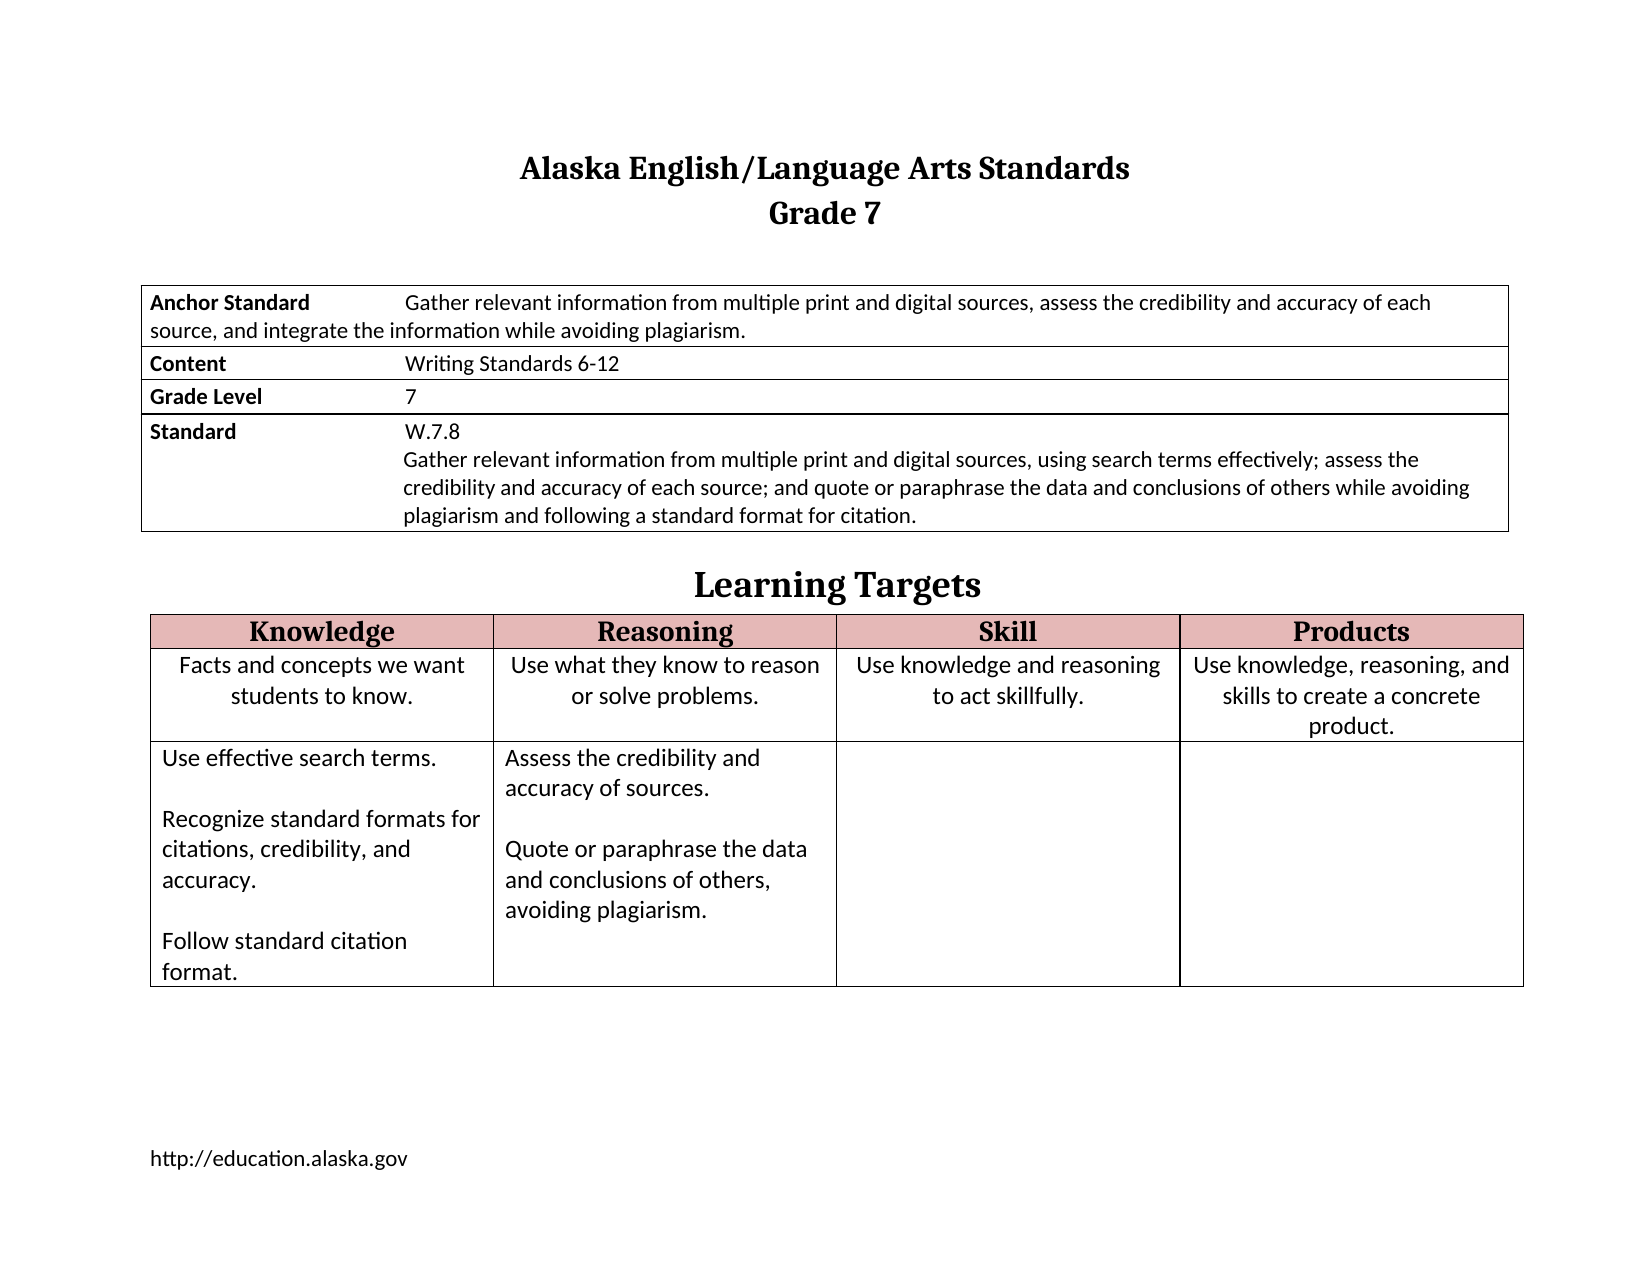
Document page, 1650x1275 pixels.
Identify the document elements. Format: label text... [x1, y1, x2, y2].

subtitle Alaska English/Language Arts Standards [150, 150, 1500, 188]
table_cell [837, 742, 1179, 986]
table_cell Assess the credibility and accuracy of sources. Quote or paraphrase the data and conclusions of others, avoiding plagiarism. [494, 742, 836, 986]
table_header Skill [837, 615, 1179, 648]
table_cell [1181, 742, 1523, 986]
text Content Writing Standards 6-12 [142, 347, 1508, 379]
text Standard W.7.8 [142, 415, 1508, 442]
table_header Reasoning [494, 615, 836, 648]
table_cell Use what they know to reason or solve problems. [494, 649, 836, 741]
subtitle Learning Targets [150, 564, 1500, 607]
table_cell Use knowledge and reasoning to act skillfully. [837, 649, 1179, 741]
text Gather relevant information from multiple print and digital sources, using search terms effectively; assess the credibility and accuracy of each source; and quote or paraphrase the data and conclusions of others while avoiding plagiarism and following a standard format for citation. [142, 442, 1508, 531]
table_cell Use knowledge, reasoning, and skills to create a concrete product. [1181, 649, 1523, 741]
text Grade Level 7 [142, 380, 1508, 413]
text Anchor Standard Gather relevant information from multiple print and digital sources, assess the credibility and accuracy of each source, and integrate the information while avoiding plagiarism. [142, 286, 1508, 346]
table_cell Use effective search terms. Recognize standard formats for citations, credibility, and accuracy. Follow standard citation format. [151, 742, 493, 986]
table_cell Facts and concepts we want students to know. [151, 649, 493, 741]
table_header Knowledge [151, 615, 493, 648]
table_header Products [1181, 615, 1523, 648]
subtitle Grade 7 [150, 194, 1500, 232]
